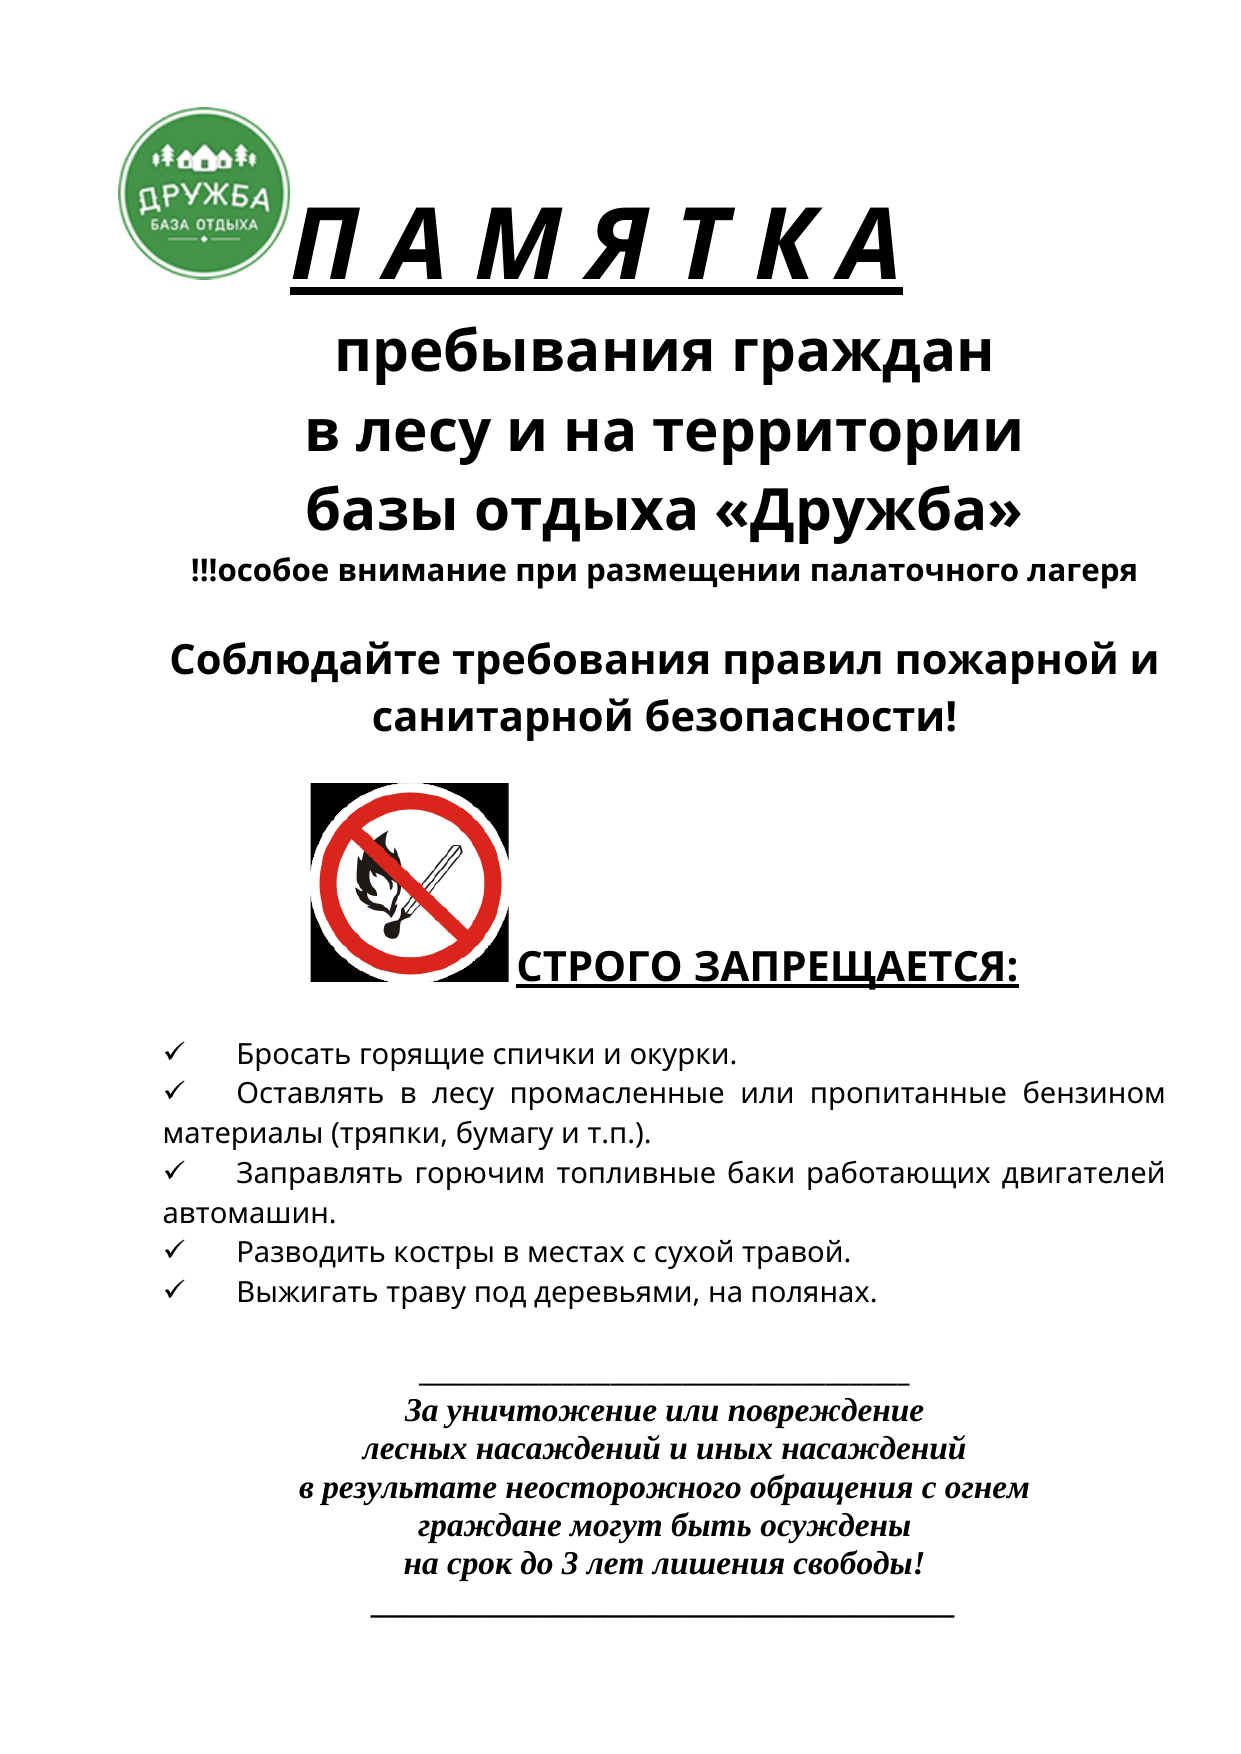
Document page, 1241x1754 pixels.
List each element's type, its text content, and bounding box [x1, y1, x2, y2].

text лесных насаждений и иных насаждений [162, 1429, 1167, 1467]
text Соблюдайте требования правил пожарной и санитарной безопасности! [162, 630, 1167, 743]
text в лесу и на территории [162, 389, 1167, 468]
text !!!особое внимание при размещении палаточного лагеря [162, 548, 1167, 590]
text граждане могут быть осуждены [162, 1505, 1167, 1544]
list Разводить костры в местах с сухой травой. [162, 1232, 1167, 1271]
list Выжигать траву под деревьями, на полянах. [162, 1271, 1167, 1311]
text За уничтожение или повреждение [162, 1390, 1167, 1429]
text П А М Я Т К А [118, 108, 1167, 309]
text в результате неосторожного обращения с огнем [162, 1467, 1167, 1505]
text ___________________________________ [162, 1582, 1167, 1620]
list Оставлять в лесу промасленные или пропитанные бензином материалы (тряпки, бумагу и т.п.). [162, 1073, 1167, 1152]
text пребывания граждан [162, 309, 1167, 389]
text _________________________________________ [162, 1351, 1167, 1390]
text СТРОГО ЗАПРЕЩАЕТСЯ: [162, 783, 1167, 993]
text базы отдыха «Дружба» [162, 468, 1167, 548]
list Заправлять горючим топливные баки работающих двигателей автомашин. [162, 1152, 1167, 1232]
picture [118, 107, 290, 280]
list Бросать горящие спички и окурки. [162, 1033, 1167, 1073]
text на срок до 3 лет лишения свободы! [162, 1544, 1167, 1582]
